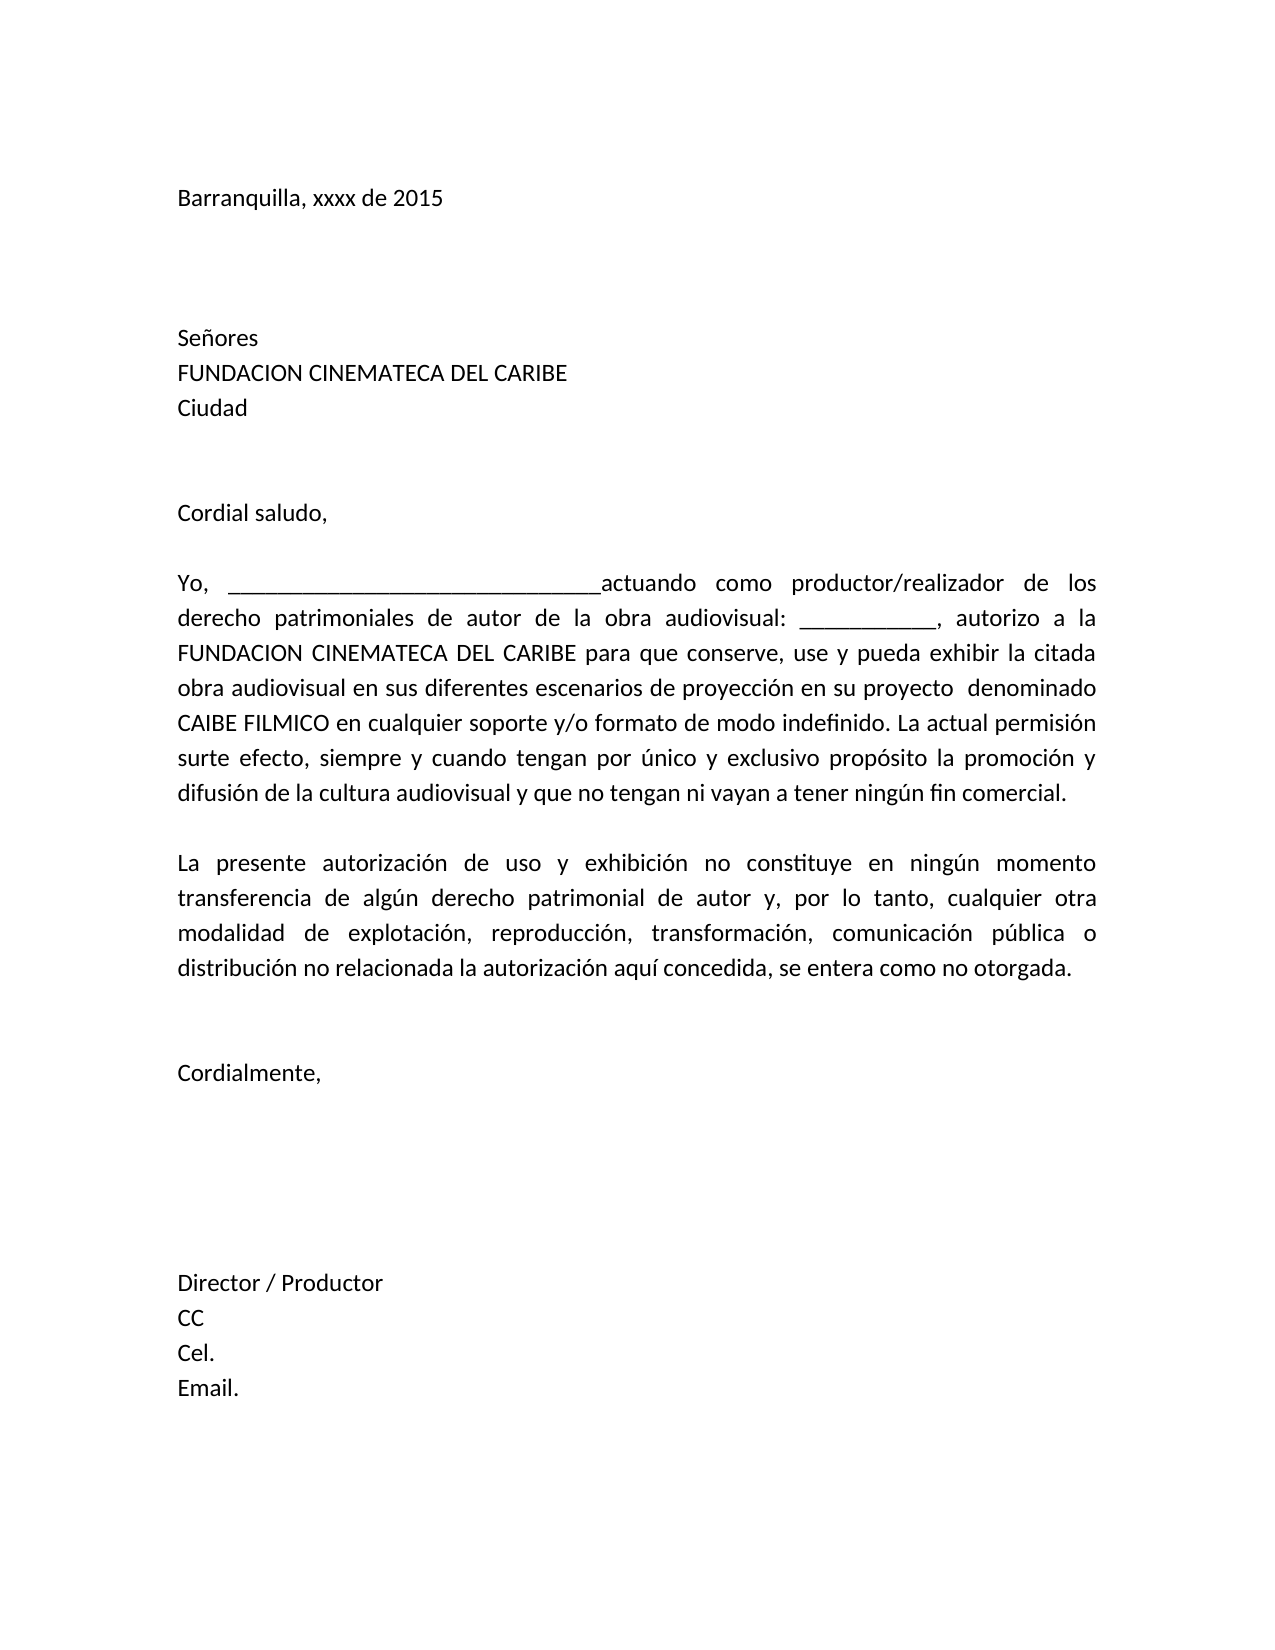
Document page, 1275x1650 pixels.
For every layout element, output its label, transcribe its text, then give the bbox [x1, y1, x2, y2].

text Director / Productor [177, 1268, 1098, 1298]
text Yo, ______________________________actuando como productor/realizador de los derecho patrimoniales de autor de la obra audiovisual: ___________, autorizo a la FUNDACION CINEMATECA DEL CARIBE para que conserve, use y pueda exhibir la citada obra audiovisual en sus diferentes escenarios de proyección en su proyecto denominado CAIBE FILMICO en cualquier soporte y/o formato de modo indefinido. La actual permisión surte efecto, siempre y cuando tengan por único y exclusivo propósito la promoción y difusión de la cultura audiovisual y que no tengan ni vayan a tener ningún fin comercial. [177, 568, 1098, 808]
text Cordial saludo, [177, 498, 1098, 528]
text CC [177, 1303, 1098, 1333]
text Ciudad [177, 393, 1098, 423]
text Cordialmente, [177, 1058, 1098, 1088]
text Barranquilla, xxxx de 2015 [177, 183, 1098, 213]
text La presente autorización de uso y exhibición no constituye en ningún momento transferencia de algún derecho patrimonial de autor y, por lo tanto, cualquier otra modalidad de explotación, reproducción, transformación, comunicación pública o distribución no relacionada la autorización aquí concedida, se entera como no otorgada. [177, 848, 1098, 983]
text Cel. [177, 1338, 1098, 1368]
text FUNDACION CINEMATECA DEL CARIBE [177, 358, 1098, 388]
text Señores [177, 323, 1098, 353]
text Email. [177, 1373, 1098, 1403]
